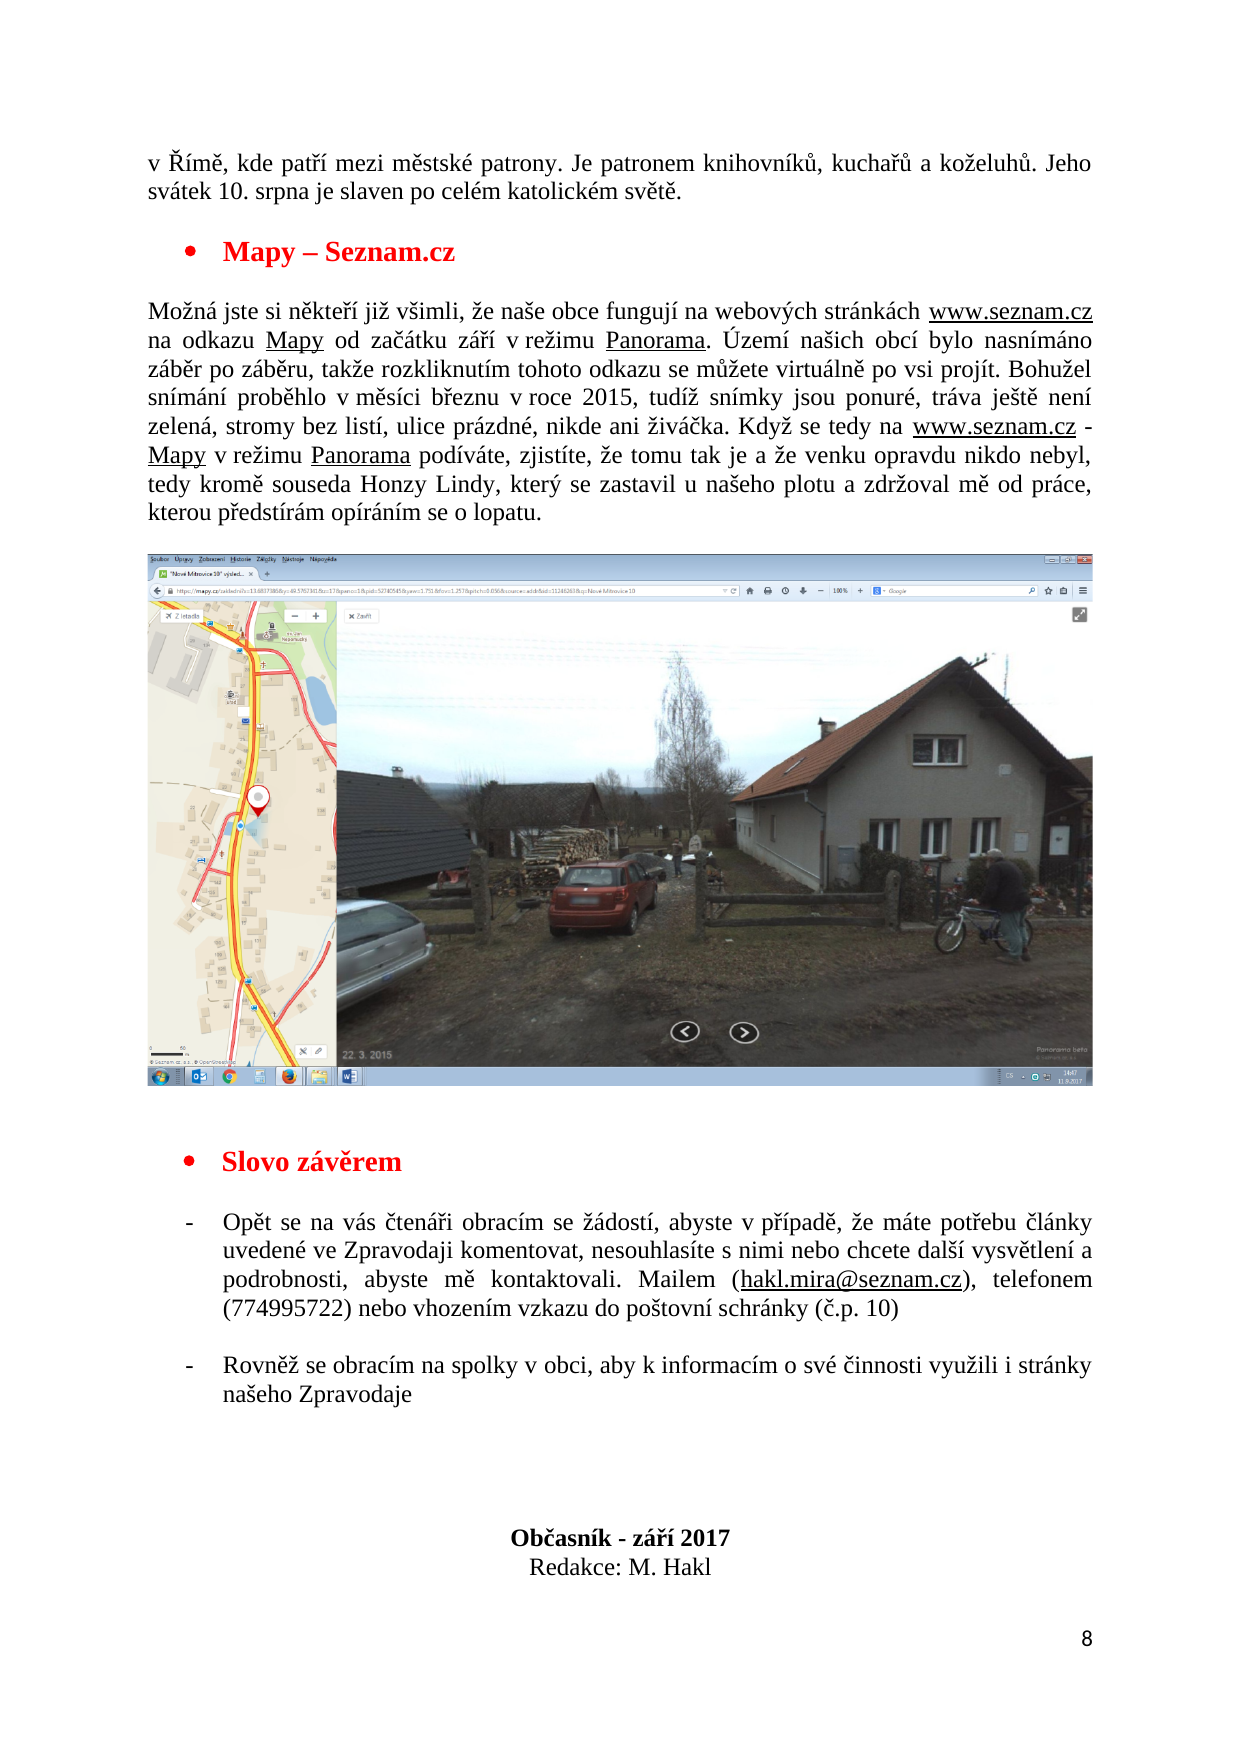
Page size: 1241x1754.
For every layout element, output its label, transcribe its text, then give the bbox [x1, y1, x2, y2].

list Mapy – Seznam.cz [185, 234, 1093, 267]
text Redakce: M. Hakl [148, 1552, 1093, 1580]
text Občasník - září 2017 [148, 1523, 1093, 1552]
list Opět se na vás čtenáři obracím se žádostí, abyste v případě, že máte potřebu články uvedené ve Zpravodaji komentovat, nesouhlasíte s nimi nebo chcete další vysvětlení a podrobnosti, abyste mě kontaktovali. Mailem (hakl.mira@seznam.cz), telefonem (774995722) nebo vhozením vzkazu do poštovní schránky (č.p. 10) [185, 1207, 1093, 1322]
list Rovněž se obracím na spolky v obci, aby k informacím o své činnosti využili i stránky našeho Zpravodaje [185, 1350, 1093, 1408]
list Slovo závěrem [184, 1144, 1093, 1177]
text v Římě, kde patří mezi městské patrony. Je patronem knihovníků, kuchařů a koželuhů. Jeho svátek 10. srpna je slaven po celém katolickém světě. [148, 148, 1093, 205]
text Možná jste si někteří již všimli, že naše obce fungují na webových stránkách www.seznam.cz na odkazu Mapy od začátku září v režimu Panorama. Území našich obcí bylo nasnímáno záběr po záběru, takže rozkliknutím tohoto odkazu se můžete virtuálně po vsi projít. Bohužel snímání proběhlo v měsíci březnu v roce 2015, tudíž snímky jsou ponuré, tráva ještě není zelená, stromy bez listí, ulice prázdné, nikde ani živáčka. Když se tedy na www.seznam.cz - Mapy v režimu Panorama podíváte, zjistíte, že tomu tak je a že venku opravdu nikdo nebyl, tedy kromě souseda Honzy Lindy, který se zastavil u našeho plotu a zdržoval mě od práce, kterou předstírám opíráním se o lopatu. [148, 296, 1093, 526]
picture [147, 554, 1093, 1086]
